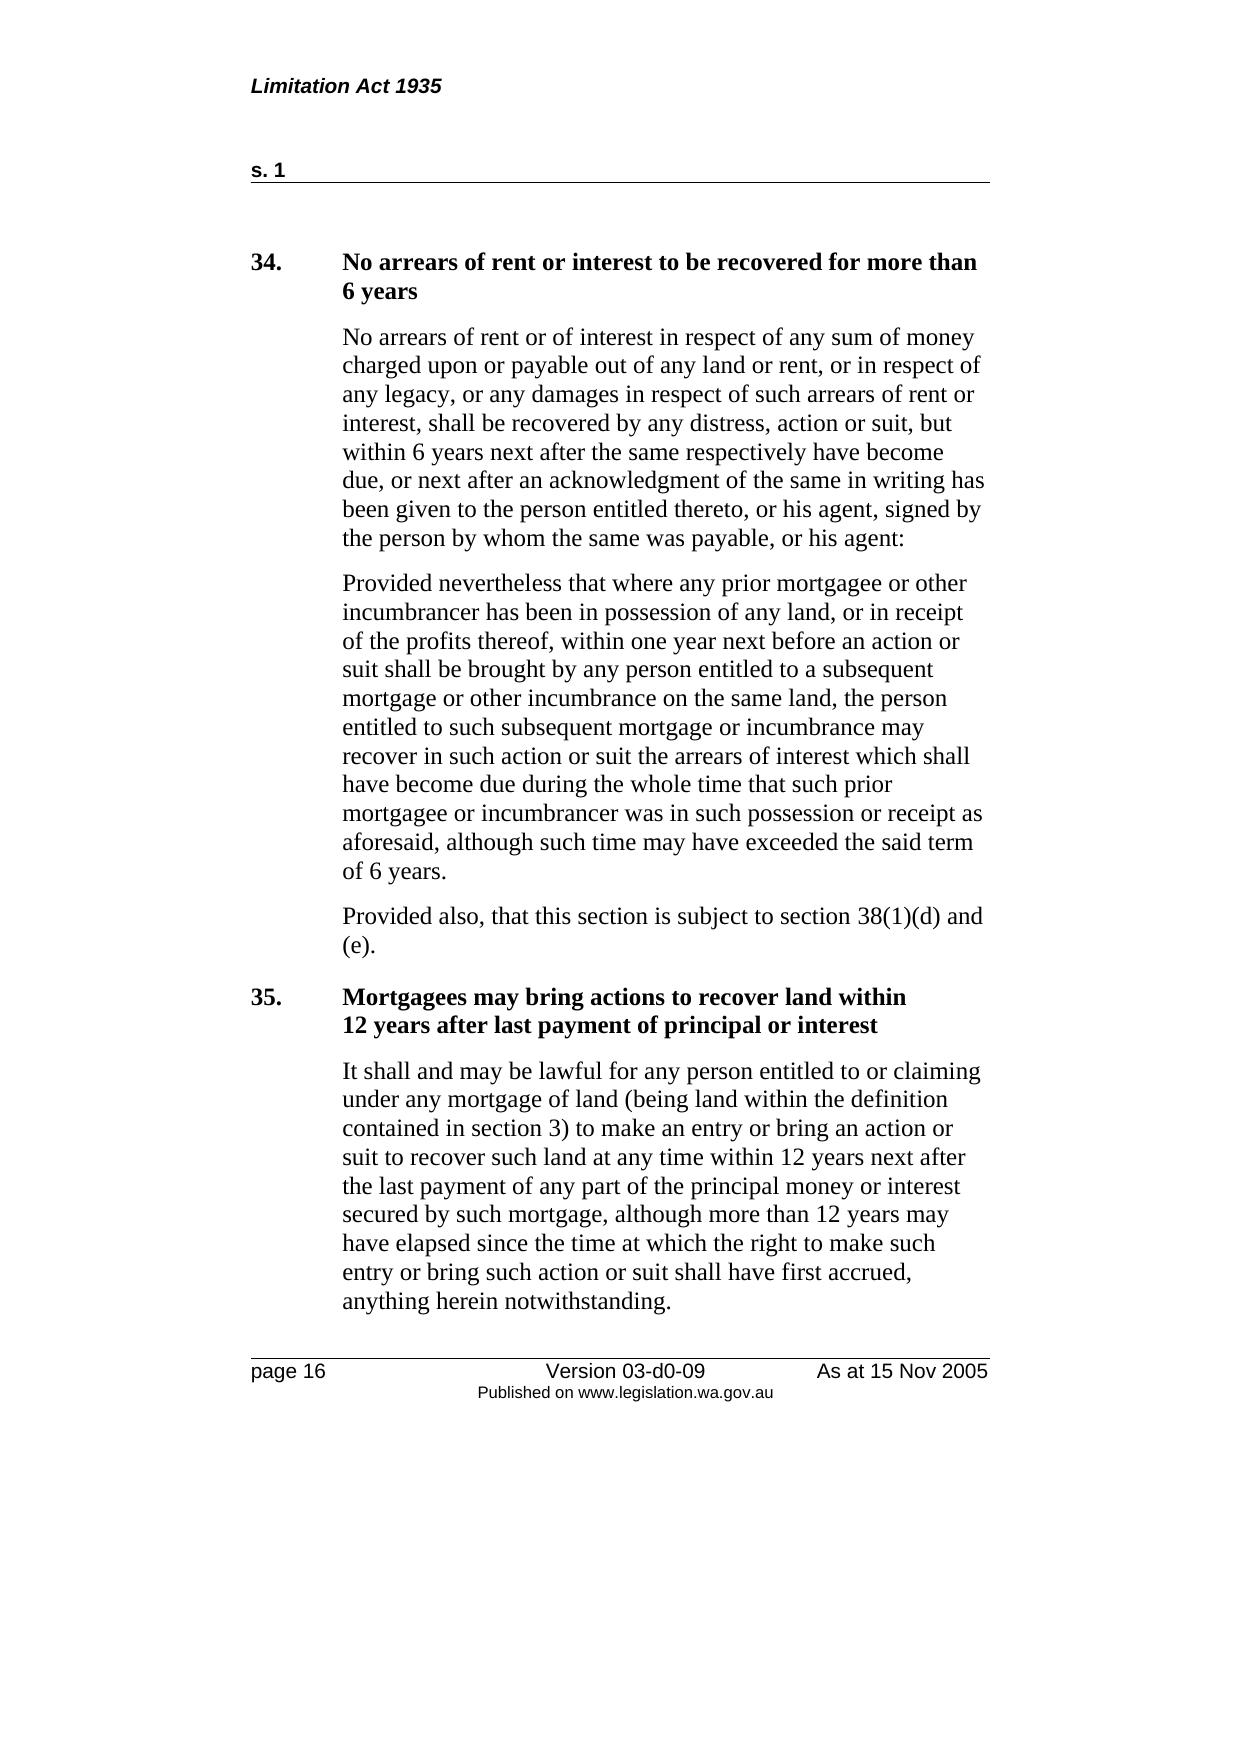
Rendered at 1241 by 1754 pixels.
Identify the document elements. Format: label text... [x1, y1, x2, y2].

text No arrears of rent or of interest in respect of any sum of money charged upon or payable out of any land or rent, or in respect of any legacy, or any damages in respect of such arrears of rent or interest, shall be recovered by any distress, action or suit, but within 6 years next after the same respectively have become due, or next after an acknowledgment of the same in writing has been given to the person entitled thereto, or his agent, signed by the person by whom the same was payable, or his agent: [251, 322, 990, 552]
subtitle 35. Mortgagees may bring actions to recover land within 12 years after last payment of principal or interest [251, 982, 990, 1039]
text Provided nevertheless that where any prior mortgagee or other incumbrancer has been in possession of any land, or in receipt of the profits thereof, within one year next before an action or suit shall be brought by any person entitled to a subsequent mortgage or other incumbrance on the same land, the person entitled to such subsequent mortgage or incumbrance may recover in such action or suit the arrears of interest which shall have become due during the whole time that such prior mortgagee or incumbrancer was in such possession or receipt as aforesaid, although such time may have exceeded the said term of 6 years. [251, 568, 990, 884]
text It shall and may be lawful for any person entitled to or claiming under any mortgage of land (being land within the definition contained in section 3) to make an entry or bring an action or suit to recover such land at any time within 12 years next after the last payment of any part of the principal money or interest secured by such mortgage, although more than 12 years may have elapsed since the time at which the right to make such entry or bring such action or suit shall have first accrued, anything herein notwithstanding. [251, 1056, 990, 1314]
subtitle 34. No arrears of rent or interest to be recovered for more than 6 years [251, 247, 990, 305]
text Provided also, that this section is subject to section 38(1)(d) and (e). [251, 901, 990, 959]
